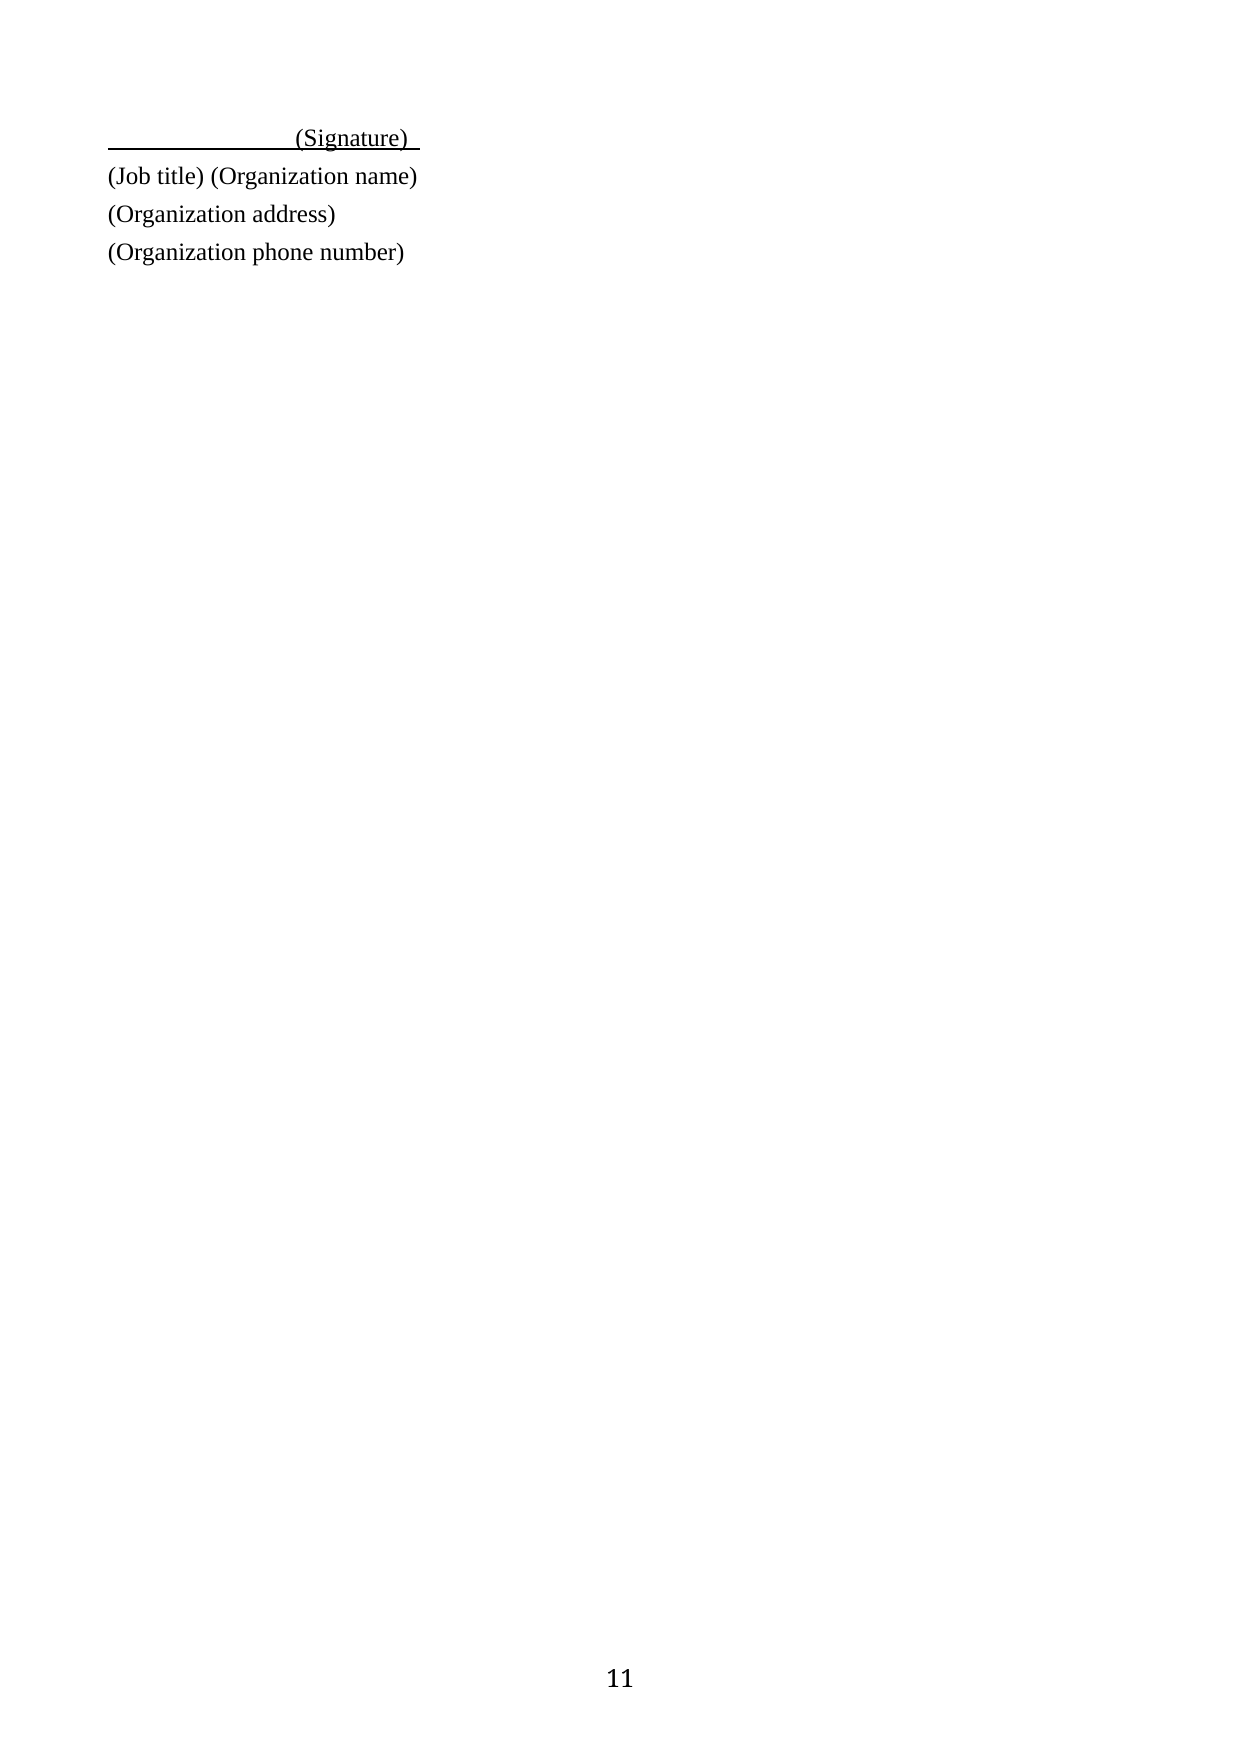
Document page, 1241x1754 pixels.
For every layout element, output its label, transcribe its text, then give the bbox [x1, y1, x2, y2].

text (Organization address) [95, 194, 1145, 232]
text (Signature) [95, 119, 1145, 157]
text (Organization phone number) [95, 232, 1145, 270]
text (Job title) (Organization name) [95, 157, 1145, 194]
